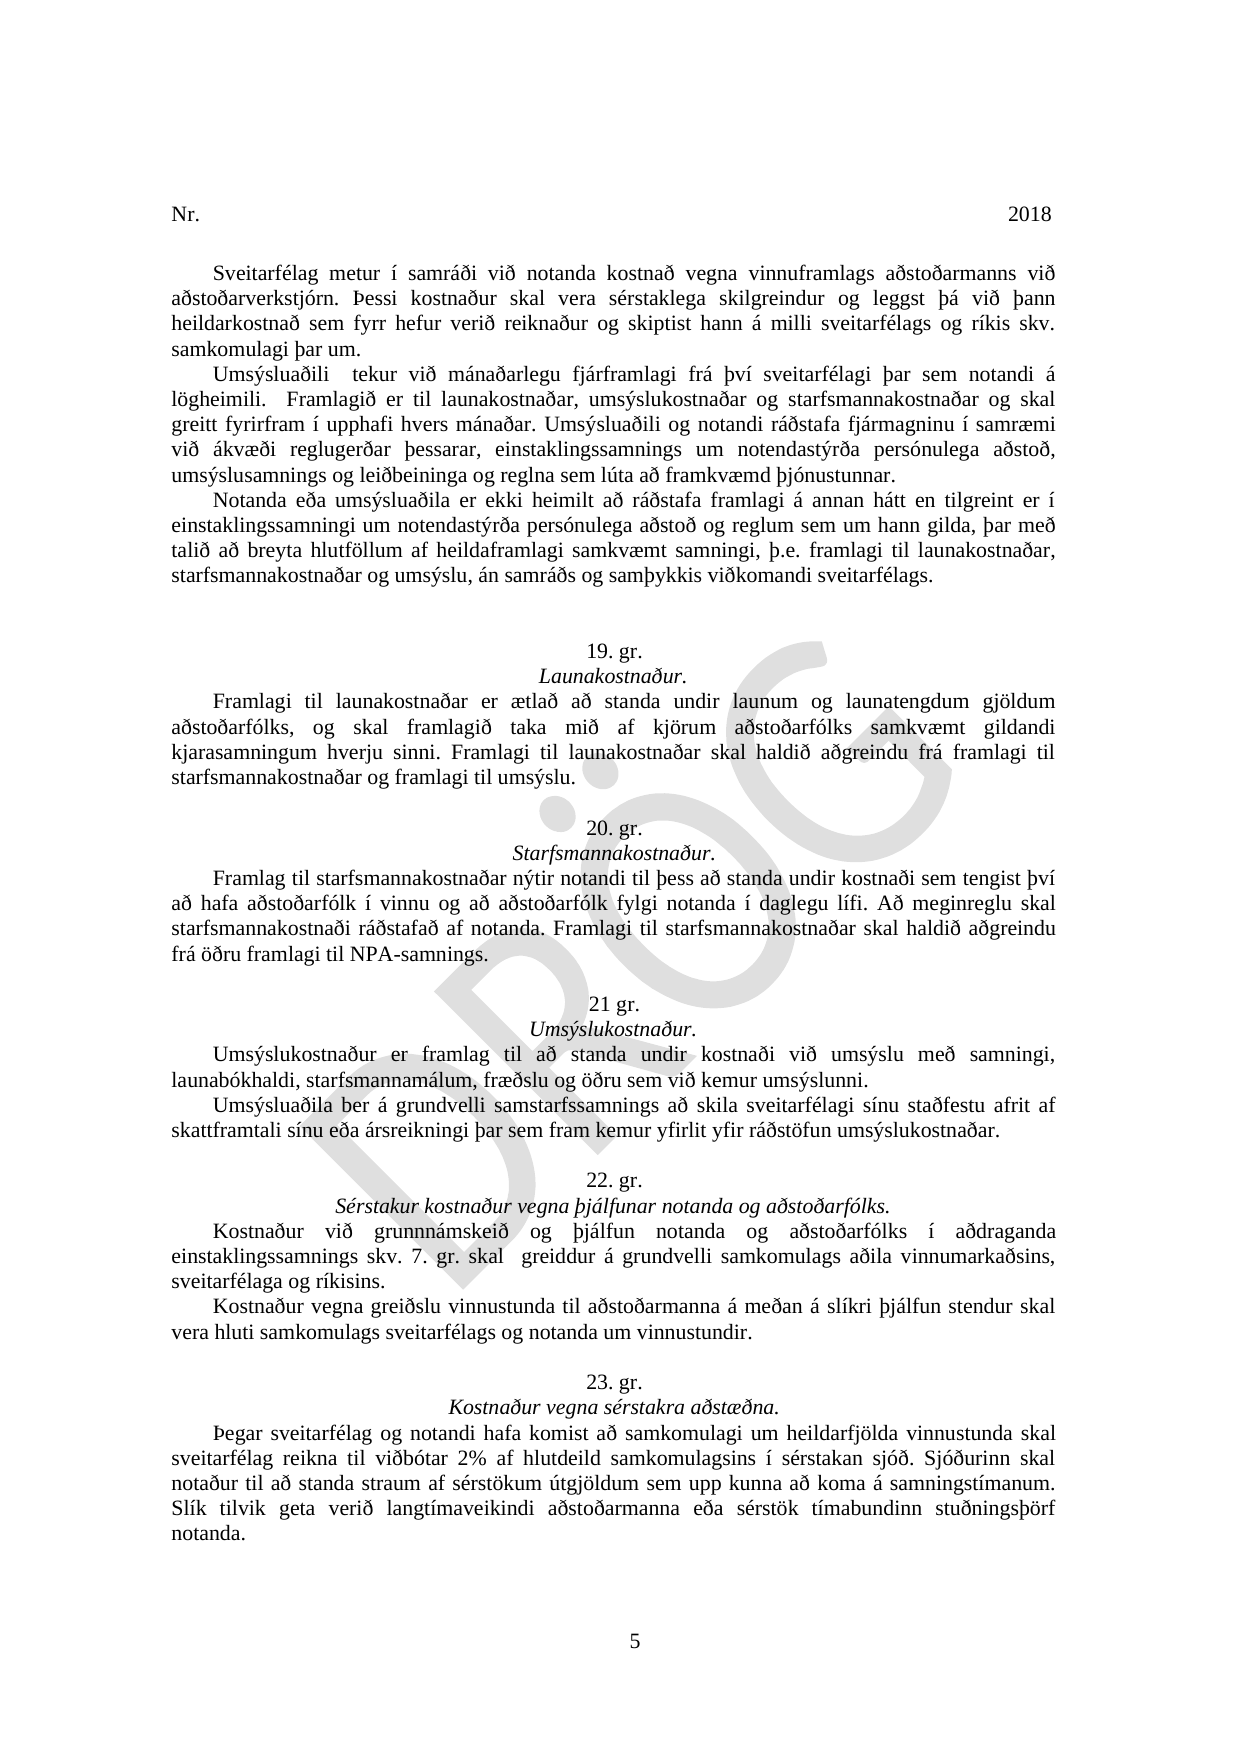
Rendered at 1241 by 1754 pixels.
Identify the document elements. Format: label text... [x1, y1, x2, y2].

text Notanda eða umsýsluaðila er ekki heimilt að ráðstafa framlagi á annan hátt en tilgreint er í einstaklingssamningi um notendastýrða persónulega aðstoð og reglum sem um hann gilda, þar með talið að breyta hlutföllum af heildaframlagi samkvæmt samningi, þ.e. framlagi til launakostnaðar, starfsmannakostnaðar og umsýslu, án samráðs og samþykkis viðkomandi sveitarfélags. [171, 487, 1057, 588]
text Þegar sveitarfélag og notandi hafa komist að samkomulagi um heildarfjölda vinnustunda skal sveitarfélag reikna til viðbótar 2% af hlutdeild samkomulagsins í sérstakan sjóð. Sjóðurinn skal notaður til að standa straum af sérstökum útgjöldum sem upp kunna að koma á samningstímanum. Slík tilvik geta verið langtímaveikindi aðstoðarmanna eða sérstök tímabundinn stuðningsþörf notanda. [171, 1419, 1057, 1546]
subtitle 19. gr. [171, 638, 1057, 663]
text Framlagi til launakostnaðar er ætlað að standa undir launum og launatengdum gjöldum aðstoðarfólks, og skal framlagið taka mið af kjörum aðstoðarfólks samkvæmt gildandi kjarasamningum hverju sinni. Framlagi til launakostnaðar skal haldið aðgreindu frá framlagi til starfsmannakostnaðar og framlagi til umsýslu. [171, 688, 1057, 789]
subtitle 23. gr. [171, 1369, 1057, 1394]
subtitle Sérstakur kostnaður vegna þjálfunar notanda og aðstoðarfólks. [171, 1193, 1057, 1218]
subtitle 22. gr. [171, 1167, 1057, 1193]
subtitle Umsýslukostnaður. [171, 1016, 1057, 1041]
text Umsýsluaðili tekur við mánaðarlegu fjárframlagi frá því sveitarfélagi þar sem notandi á lögheimili. Framlagið er til launakostnaðar, umsýslukostnaðar og starfsmannakostnaðar og skal greitt fyrirfram í upphafi hvers mánaðar. Umsýsluaðili og notandi ráðstafa fjármagninu í samræmi við ákvæði reglugerðar þessarar, einstaklingssamnings um notendastýrða persónulega aðstoð, umsýslusamnings og leiðbeininga og reglna sem lúta að framkvæmd þjónustunnar. [171, 361, 1057, 487]
text Kostnaður vegna greiðslu vinnustunda til aðstoðarmanna á meðan á slíkri þjálfun stendur skal vera hluti samkomulags sveitarfélags og notanda um vinnustundir. [171, 1293, 1057, 1344]
subtitle 20. gr. [171, 814, 1057, 840]
subtitle 21 gr. [171, 991, 1057, 1016]
text Sveitarfélag metur í samráði við notanda kostnað vegna vinnuframlags aðstoðarmanns við aðstoðarverkstjórn. Þessi kostnaður skal vera sérstaklega skilgreindur og leggst þá við þann heildarkostnað sem fyrr hefur verið reiknaður og skiptist hann á milli sveitarfélags og ríkis skv. samkomulagi þar um. [171, 260, 1057, 361]
text Umsýslukostnaður er framlag til að standa undir kostnaði við umsýslu með samningi, launabókhaldi, starfsmannamálum, fræðslu og öðru sem við kemur umsýslunni. [171, 1041, 1057, 1092]
text Framlag til starfsmannakostnaðar nýtir notandi til þess að standa undir kostnaði sem tengist því að hafa aðstoðarfólk í vinnu og að aðstoðarfólk fylgi notanda í daglegu lífi. Að meginreglu skal starfsmannakostnaði ráðstafað af notanda. Framlagi til starfsmannakostnaðar skal haldið aðgreindu frá öðru framlagi til NPA-samnings. [171, 865, 1057, 966]
subtitle Launakostnaður. [171, 663, 1057, 688]
text Umsýsluaðila ber á grundvelli samstarfssamnings að skila sveitarfélagi sínu staðfestu afrit af skattframtali sínu eða ársreikningi þar sem fram kemur yfirlit yfir ráðstöfun umsýslukostnaðar. [171, 1092, 1057, 1142]
subtitle Kostnaður vegna sérstakra aðstæðna. [171, 1394, 1057, 1419]
text Kostnaður við grunnnámskeið og þjálfun notanda og aðstoðarfólks í aðdraganda einstaklingssamnings skv. 7. gr. skal greiddur á grundvelli samkomulags aðila vinnumarkaðsins, sveitarfélaga og ríkisins. [171, 1218, 1057, 1293]
subtitle Starfsmannakostnaður. [171, 840, 1057, 865]
